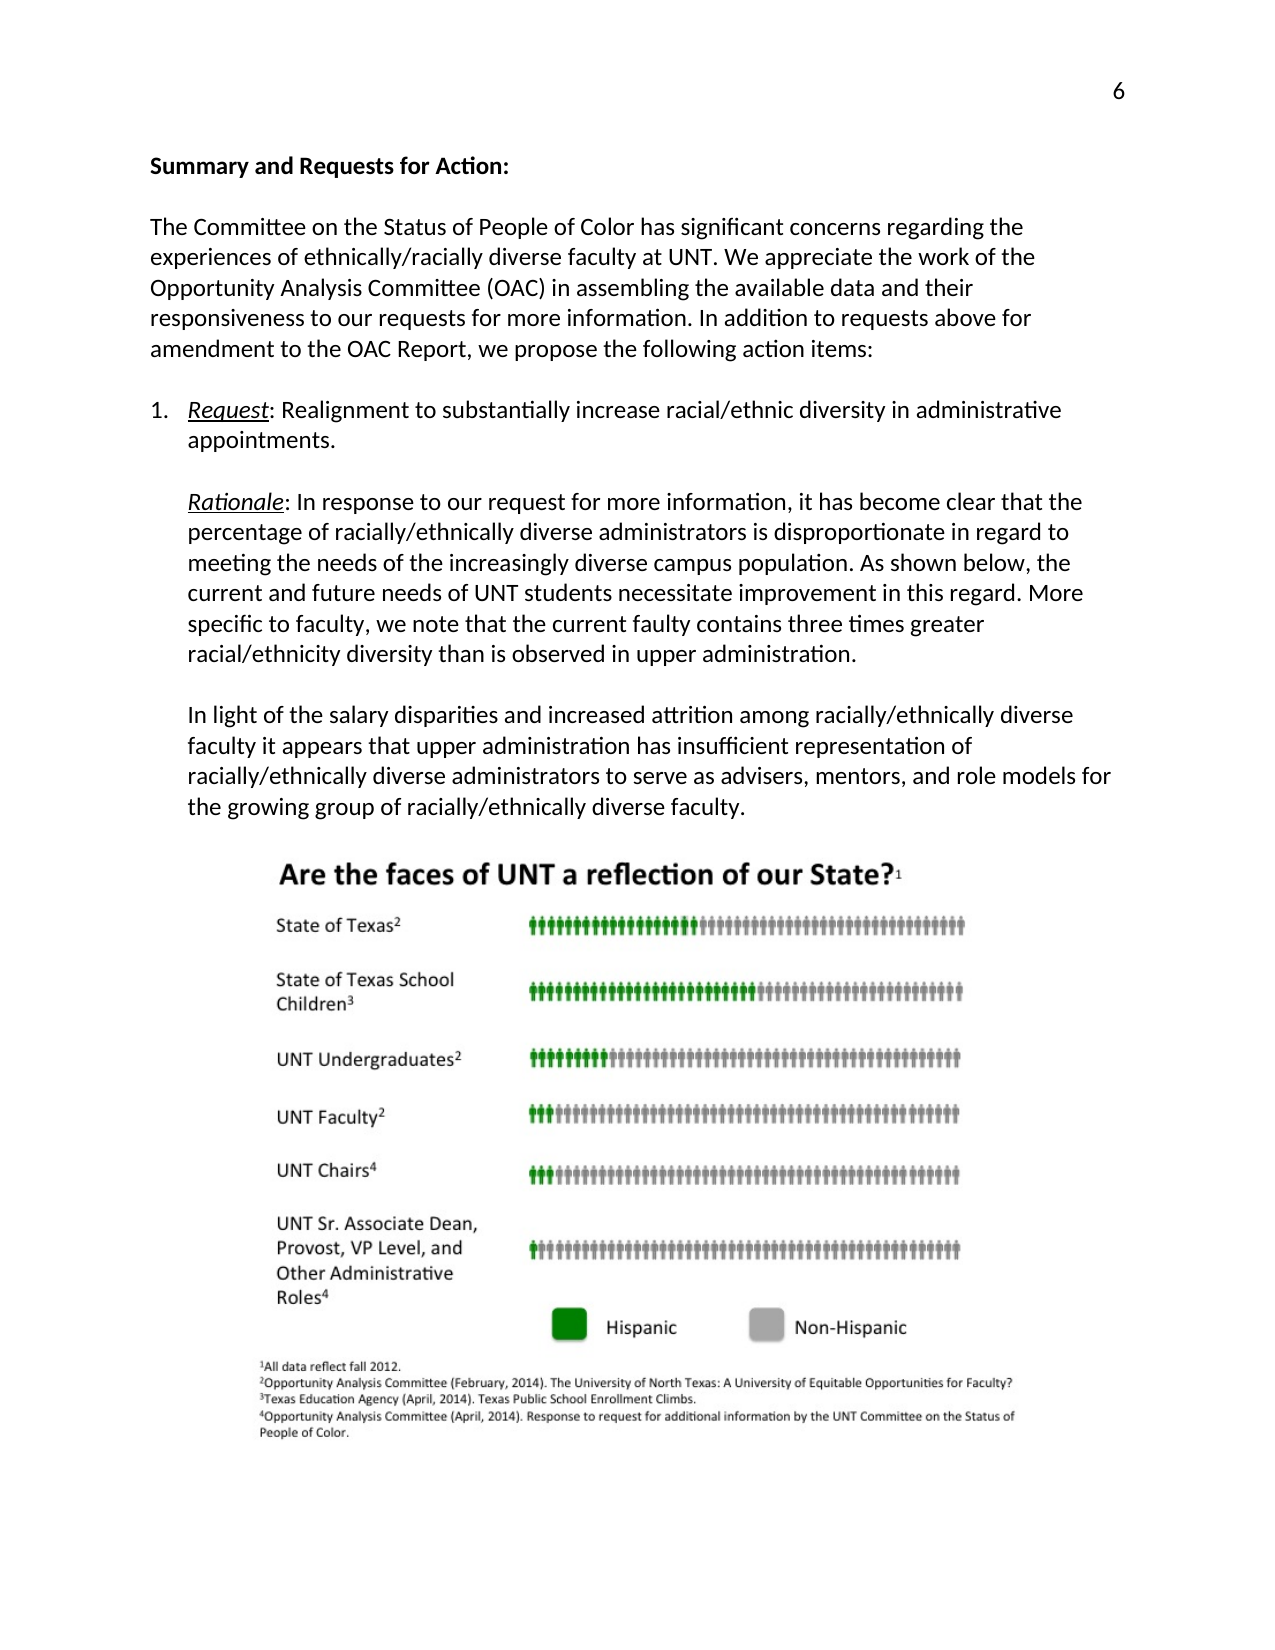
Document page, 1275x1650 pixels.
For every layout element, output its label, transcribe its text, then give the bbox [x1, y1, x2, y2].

list Request: Realignment to substantially increase racial/ethnic diversity in administrative appointments. [150, 394, 1125, 455]
text The Committee on the Status of People of Color has significant concerns regarding the experiences of ethnically/racially diverse faculty at UNT. We appreciate the work of the Opportunity Analysis Committee (OAC) in assembling the available data and their responsiveness to our requests for more information. In addition to requests above for amendment to the OAC Report, we propose the following action items: [150, 211, 1125, 364]
picture [225, 821, 1055, 1445]
text Summary and Requests for Action: [150, 150, 1125, 181]
list In light of the salary disparities and increased attrition among racially/ethnically diverse faculty it appears that upper administration has insufficient representation of racially/ethnically diverse administrators to serve as advisers, mentors, and role models for the growing group of racially/ethnically diverse faculty. [187, 699, 1125, 821]
list Rationale: In response to our request for more information, it has become clear that the percentage of racially/ethnically diverse administrators is disproportionate in regard to meeting the needs of the increasingly diverse campus population. As shown below, the current and future needs of UNT students necessitate improvement in this regard. More specific to faculty, we note that the current faulty contains three times greater racial/ethnicity diversity than is observed in upper administration. [187, 486, 1125, 669]
